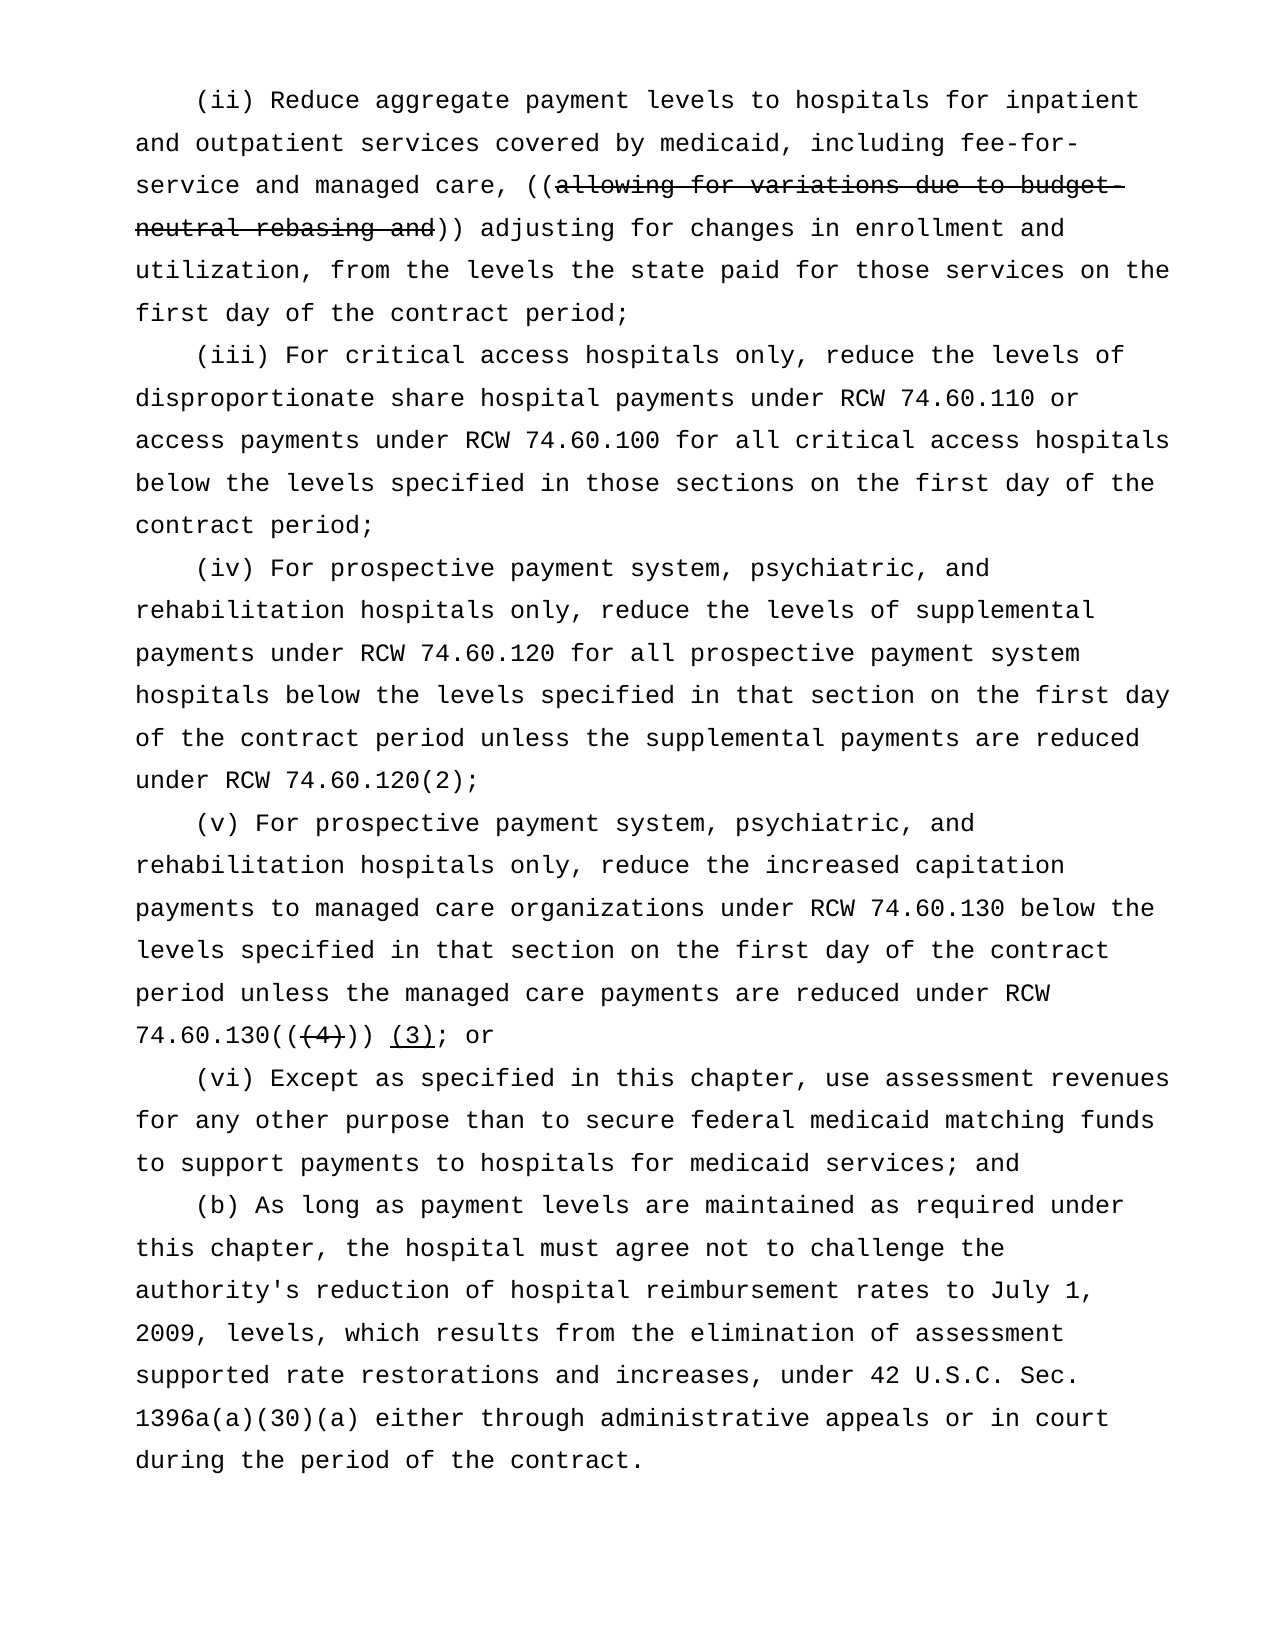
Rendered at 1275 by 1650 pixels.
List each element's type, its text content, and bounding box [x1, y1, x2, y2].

text (ii) Reduce aggregate payment levels to hospitals for inpatient and outpatient services covered by medicaid, including fee-for-service and managed care, ((allowing for variations due to budget-neutral rebasing and)) adjusting for changes in enrollment and utilization, from the levels the state paid for those services on the first day of the contract period; [135, 75, 1170, 330]
text (iii) For critical access hospitals only, reduce the levels of disproportionate share hospital payments under RCW 74.60.110 or access payments under RCW 74.60.100 for all critical access hospitals below the levels specified in those sections on the first day of the contract period; [135, 330, 1170, 542]
text (b) As long as payment levels are maintained as required under this chapter, the hospital must agree not to challenge the authority's reduction of hospital reimbursement rates to July 1, 2009, levels, which results from the elimination of assessment supported rate restorations and increases, under 42 U.S.C. Sec. 1396a(a)(30)(a) either through administrative appeals or in court during the period of the contract. [135, 1180, 1170, 1477]
text (v) For prospective payment system, psychiatric, and rehabilitation hospitals only, reduce the increased capitation payments to managed care organizations under RCW 74.60.130 below the levels specified in that section on the first day of the contract period unless the managed care payments are reduced under RCW 74.60.130(((4))) (3); or [135, 797, 1170, 1052]
text (iv) For prospective payment system, psychiatric, and rehabilitation hospitals only, reduce the levels of supplemental payments under RCW 74.60.120 for all prospective payment system hospitals below the levels specified in that section on the first day of the contract period unless the supplemental payments are reduced under RCW 74.60.120(2); [135, 542, 1170, 797]
text (vi) Except as specified in this chapter, use assessment revenues for any other purpose than to secure federal medicaid matching funds to support payments to hospitals for medicaid services; and [135, 1052, 1170, 1180]
